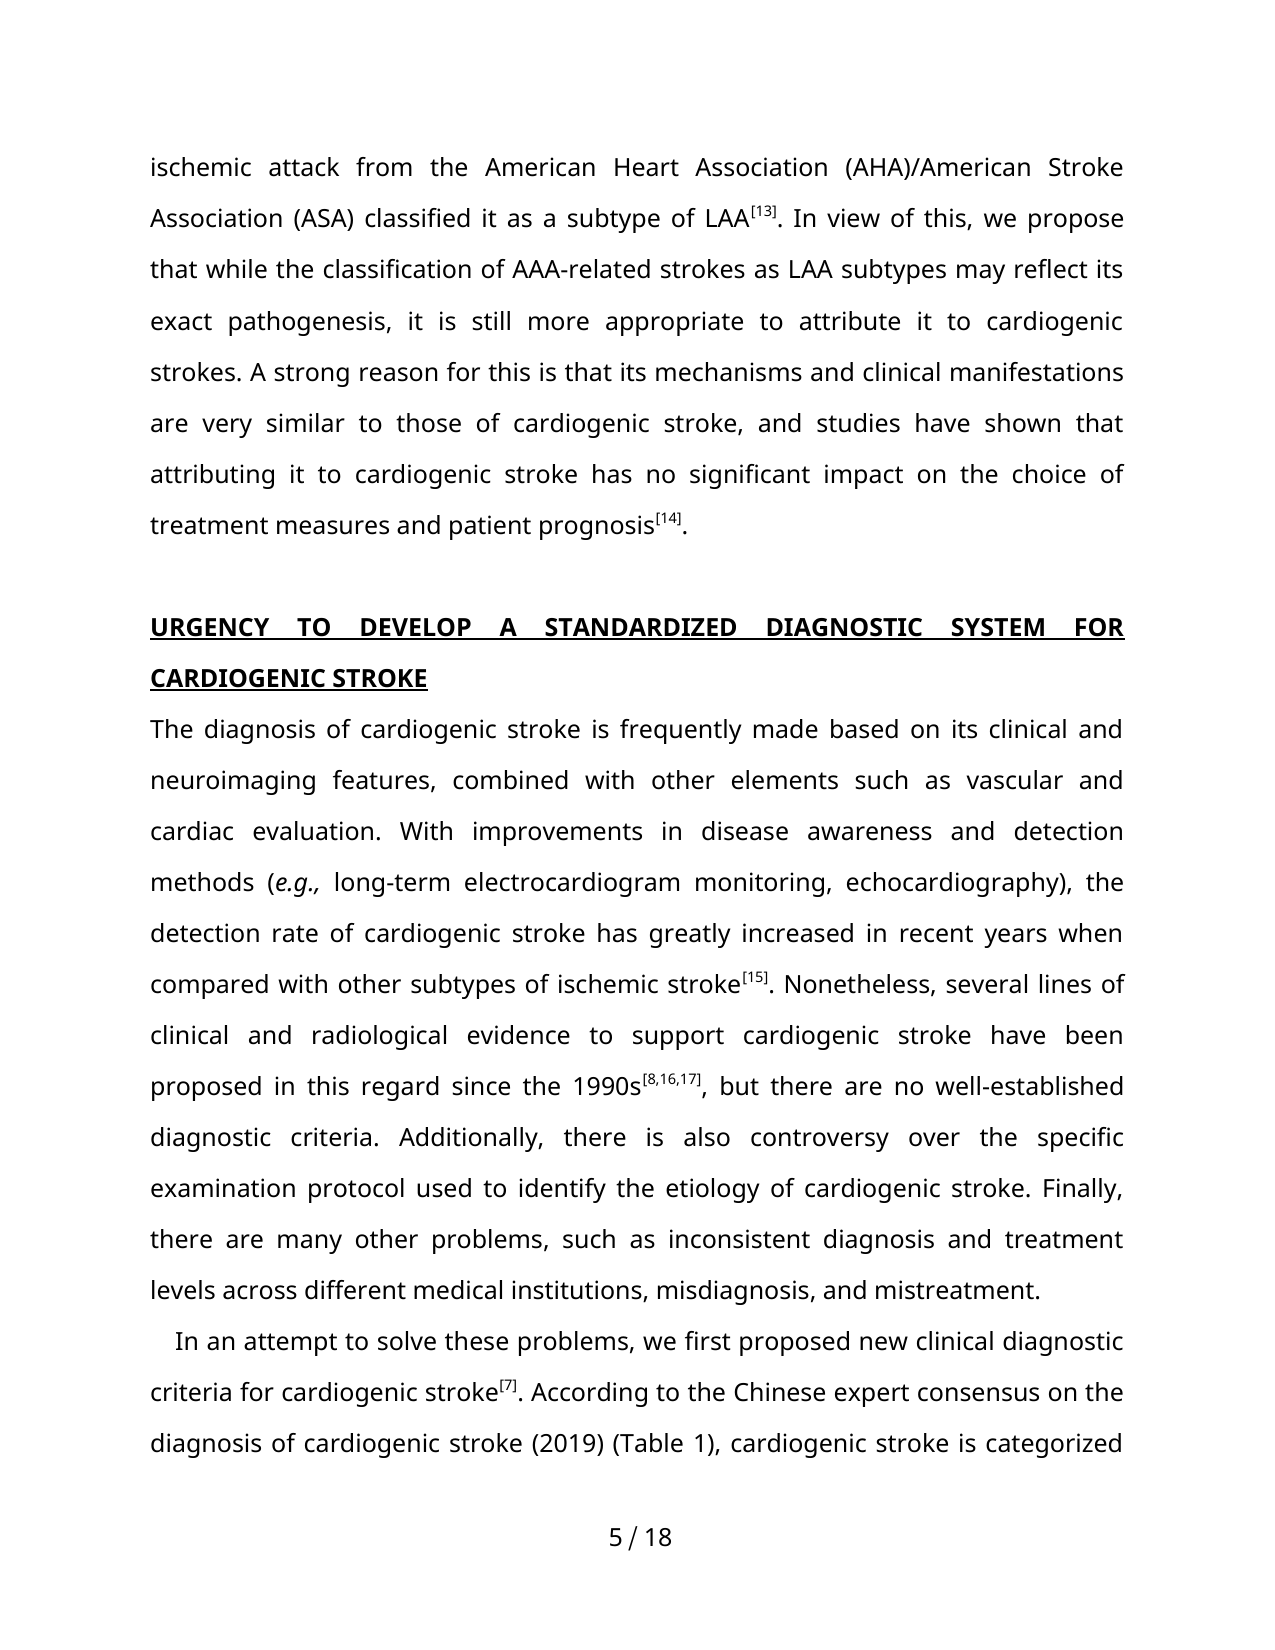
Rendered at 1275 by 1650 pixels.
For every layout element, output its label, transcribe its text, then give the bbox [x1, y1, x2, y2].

text The diagnosis of cardiogenic stroke is frequently made based on its clinical and neuroimaging features, combined with other elements such as vascular and cardiac evaluation. With improvements in disease awareness and detection methods (e.g., long-term electrocardiogram monitoring, echocardiography), the detection rate of cardiogenic stroke has greatly increased in recent years when compared with other subtypes of ischemic stroke[15]. Nonetheless, several lines of clinical and radiological evidence to support cardiogenic stroke have been proposed in this regard since the 1990s[8,16,17], but there are no well-established diagnostic criteria. Additionally, there is also controversy over the specific examination protocol used to identify the etiology of cardiogenic stroke. Finally, there are many other problems, such as inconsistent diagnosis and treatment levels across different medical institutions, misdiagnosis, and mistreatment. [150, 711, 1125, 1307]
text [150, 1324, 1125, 1460]
text URGENCY TO DEVELOP A STANDARDIZED DIAGNOSTIC SYSTEM FOR CARDIOGENIC STROKE [150, 640, 1125, 694]
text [150, 150, 1125, 541]
text URGENCY TO DEVELOP A STANDARDIZED DIAGNOSTIC SYSTEM FOR CARDIOGENIC STROKE [150, 609, 1125, 638]
